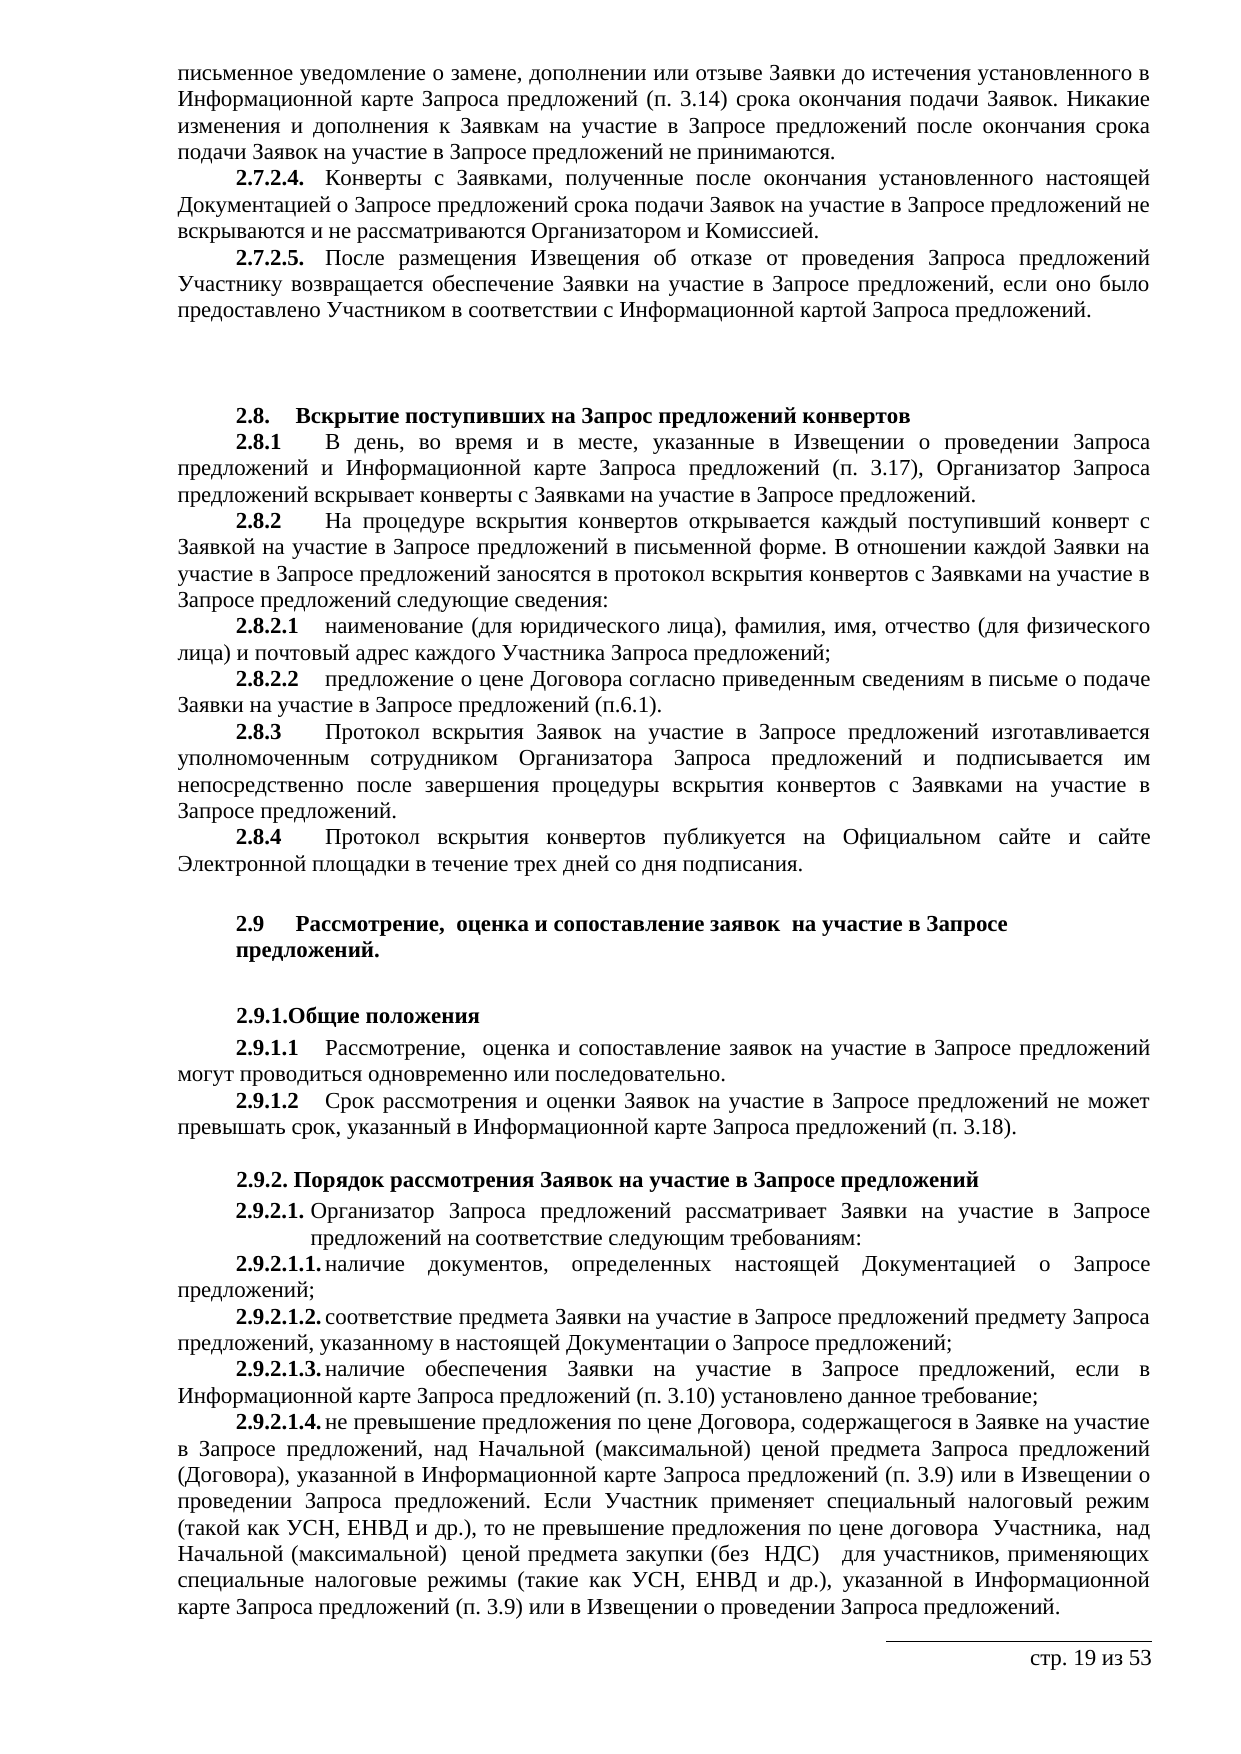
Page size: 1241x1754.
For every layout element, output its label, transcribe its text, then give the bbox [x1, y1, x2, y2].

text 2.9.2. Порядок рассмотрения Заявок на участие в Запросе предложений [177, 1166, 1152, 1192]
list Организатор Запроса предложений рассматривает Заявки на участие в Запросе предложений на соответствие следующим требованиям: [235, 1197, 1152, 1250]
list соответствие предмета Заявки на участие в Запросе предложений предмету Запроса предложений, указанному в настоящей Документации о Запросе предложений; [177, 1303, 1152, 1356]
list В день, во время и в месте, указанные в Извещении о проведении Запроса предложений и Информационной карте Запроса предложений (п. 3.17), Организатор Запроса предложений вскрывает конверты с Заявками на участие в Запросе предложений. [177, 428, 1152, 507]
list Протокол вскрытия конвертов публикуется на Официальном сайте и сайте Электронной площадки в течение трех дней со дня подписания. [177, 823, 1152, 876]
list наличие документов, определенных настоящей Документацией о Запросе предложений; [177, 1250, 1152, 1303]
text 2.9.1.Общие положения [177, 1002, 1152, 1029]
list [177, 59, 1152, 164]
subtitle Рассмотрение, оценка и сопоставление заявок на участие в Запросе предложений. [236, 909, 1152, 962]
list не превышение предложения по цене Договора, содержащегося в Заявке на участие в Запросе предложений, над Начальной (максимальной) ценой предмета Запроса предложений (Договора), указанной в Информационной карте Запроса предложений (п. 3.9) или в Извещении о проведении Запроса предложений. Если Участник применяет специальный налоговый режим (такой как УСН, ЕНВД и др.), то не превышение предложения по цене договора Участника, над Начальной (максимальной) ценой предмета закупки (без НДС) для участников, применяющих специальные налоговые режимы (такие как УСН, ЕНВД и др.), указанной в Информационной карте Запроса предложений (п. 3.9) или в Извещении о проведении Запроса предложений. [177, 1408, 1152, 1619]
list Конверты с Заявками, полученные после окончания установленного настоящей Документацией о Запросе предложений срока подачи Заявок на участие в Запросе предложений не вскрываются и не рассматриваются Организатором и Комиссией. [177, 164, 1152, 243]
list наличие обеспечения Заявки на участие в Запросе предложений, если в Информационной карте Запроса предложений (п. 3.10) установлено данное требование; [177, 1356, 1152, 1408]
list После размещения Извещения об отказе от проведения Запроса предложений Участнику возвращается обеспечение Заявки на участие в Запросе предложений, если оно было предоставлено Участником в соответствии с Информационной картой Запроса предложений. [177, 243, 1152, 323]
list Рассмотрение, оценка и сопоставление заявок на участие в Запросе предложений могут проводиться одновременно или последовательно. [177, 1034, 1152, 1087]
list На процедуре вскрытия конвертов открывается каждый поступивший конверт с Заявкой на участие в Запросе предложений в письменной форме. В отношении каждой Заявки на участие в Запросе предложений заносятся в протокол вскрытия конвертов с Заявками на участие в Запросе предложений следующие сведения: [177, 507, 1152, 612]
list Срок рассмотрения и оценки Заявок на участие в Запросе предложений не может превышать срок, указанный в Информационной карте Запроса предложений (п. 3.18). [177, 1087, 1152, 1139]
list Протокол вскрытия Заявок на участие в Запросе предложений изготавливается уполномоченным сотрудником Организатора Запроса предложений и подписывается им непосредственно после завершения процедуры вскрытия конвертов с Заявками на участие в Запросе предложений. [177, 718, 1152, 823]
list предложение о цене Договора согласно приведенным сведениям в письме о подаче Заявки на участие в Запросе предложений (п.6.1). [177, 665, 1152, 718]
list наименование (для юридического лица), фамилия, имя, отчество (для физического лица) и почтовый адрес каждого Участника Запроса предложений; [177, 612, 1152, 665]
subtitle Вскрытие поступивших на Запрос предложений конвертов [177, 402, 1152, 428]
